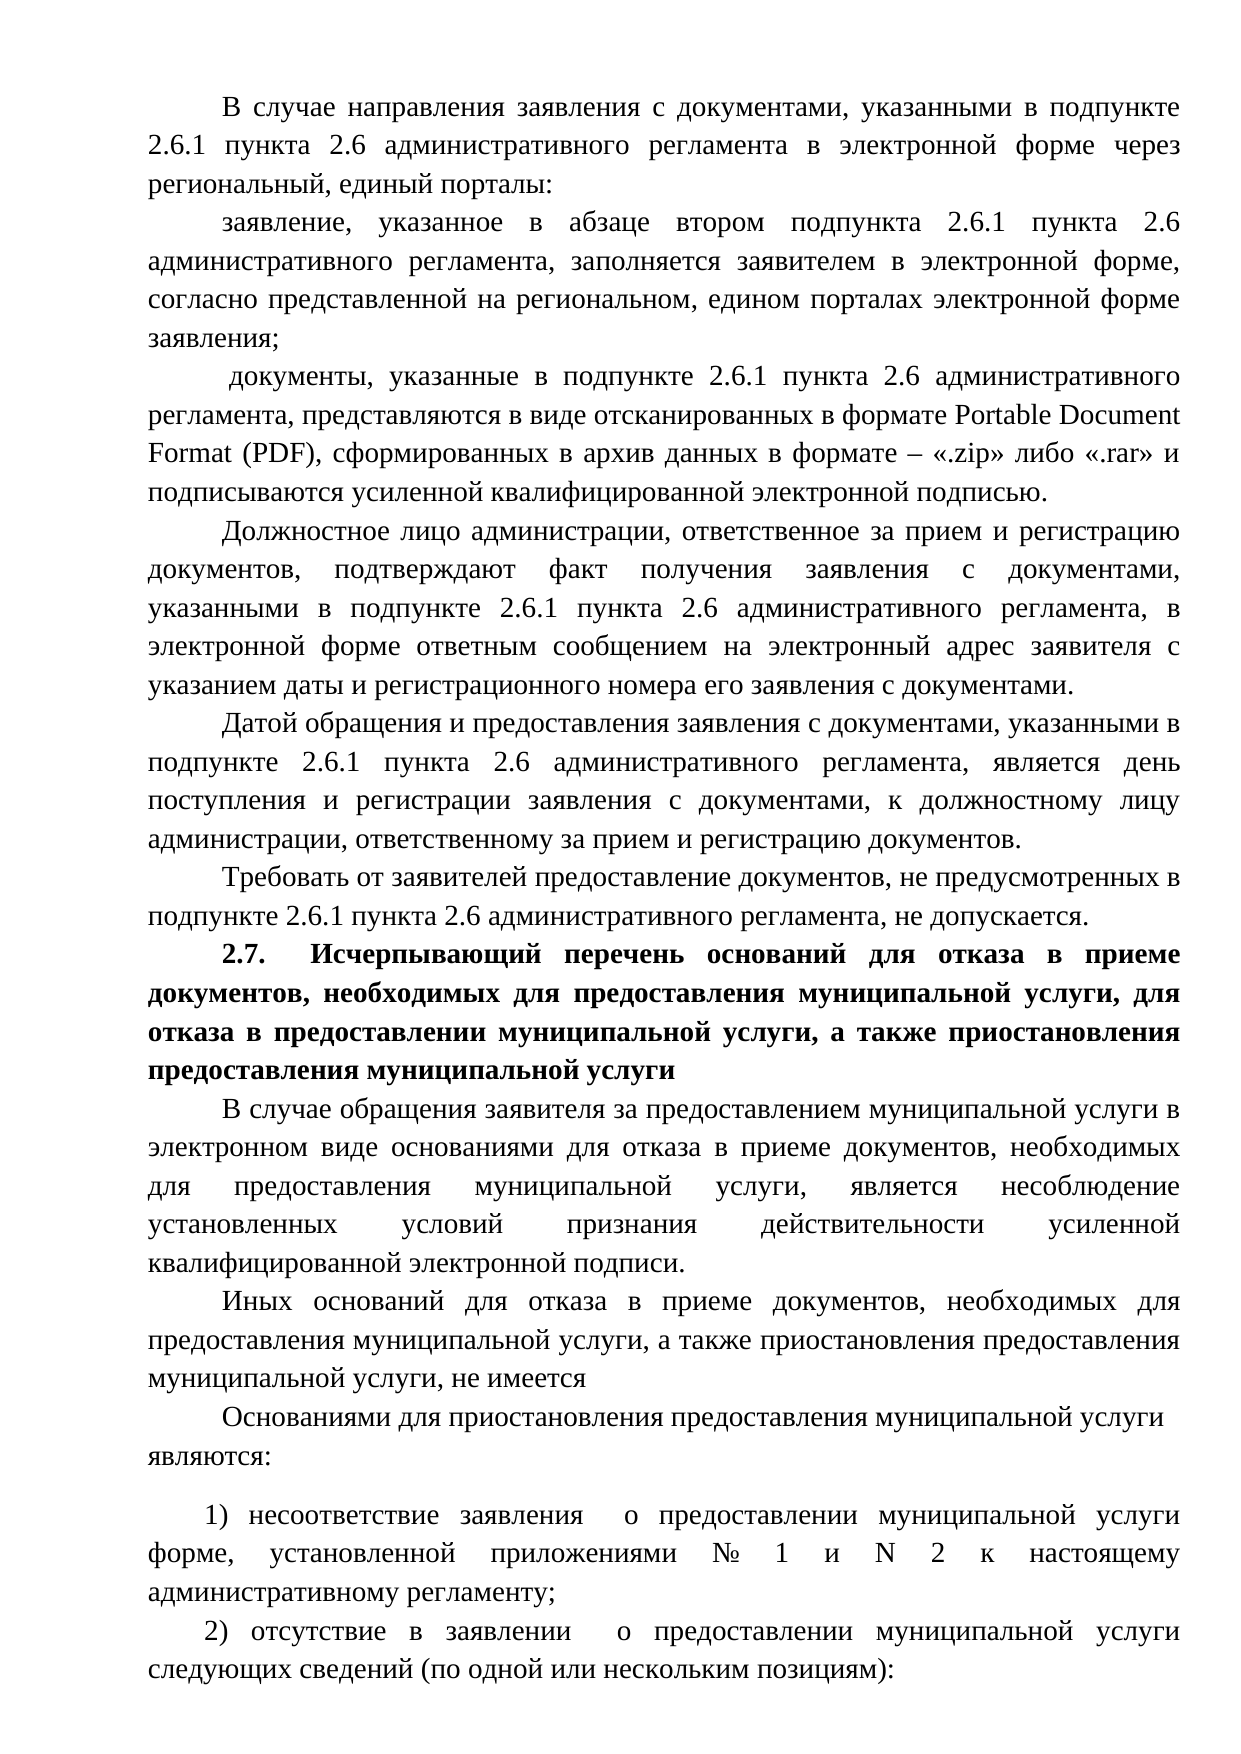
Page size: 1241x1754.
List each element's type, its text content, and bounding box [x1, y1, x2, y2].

text В случае направления заявления с документами, указанными в подпункте 2.6.1 пункта 2.6 административного регламента в электронной форме через региональный, единый порталы: [148, 89, 1181, 199]
text документы, указанные в подпункте 2.6.1 пункта 2.6 административного регламента, представляются в виде отсканированных в формате Portable Document Format (PDF), сформированных в архив данных в формате – «.zip» либо «.rar» и подписываются усиленной квалифицированной электронной подписью. [148, 358, 1181, 508]
text 2) отсутствие в заявлении о предоставлении муниципальной услуги следующих сведений (по одной или нескольким позициям): [148, 1613, 1181, 1685]
text В случае обращения заявителя за предоставлением муниципальной услуги в электронном виде основаниями для отказа в приеме документов, необходимых для предоставления муниципальной услуги, является несоблюдение установленных условий признания действительности усиленной квалифицированной электронной подписи. [148, 1091, 1181, 1278]
text Датой обращения и предоставления заявления с документами, указанными в подпункте 2.6.1 пункта 2.6 административного регламента, является день поступления и регистрации заявления с документами, к должностному лицу администрации, ответственному за прием и регистрацию документов. [148, 705, 1181, 854]
text Должностное лицо администрации, ответственное за прием и регистрацию документов, подтверждают факт получения заявления с документами, указанными в подпункте 2.6.1 пункта 2.6 административного регламента, в электронной форме ответным сообщением на электронный адрес заявителя с указанием даты и регистрационного номера его заявления с документами. [148, 513, 1181, 700]
text 1) несоответствие заявления о предоставлении муниципальной услуги форме, установленной приложениями № 1 и N 2 к настоящему административному регламенту; [148, 1497, 1181, 1608]
text 2.7. Исчерпывающий перечень оснований для отказа в приеме документов, необходимых для предоставления муниципальной услуги, для отказа в предоставлении муниципальной услуги, а также приостановления предоставления муниципальной услуги [148, 937, 1181, 1086]
text заявление, указанное в абзаце втором подпункта 2.6.1 пункта 2.6 административного регламента, заполняется заявителем в электронной форме, согласно представленной на региональном, едином порталах электронной форме заявления; [148, 204, 1181, 353]
text Требовать от заявителей предоставление документов, не предусмотренных в подпункте 2.6.1 пункта 2.6 административного регламента, не допускается. [148, 859, 1181, 932]
text Основаниями для приостановления предоставления муниципальной услуги являются: [148, 1399, 1181, 1471]
text Иных оснований для отказа в приеме документов, необходимых для предоставления муниципальной услуги, а также приостановления предоставления муниципальной услуги, не имеется [148, 1283, 1181, 1394]
